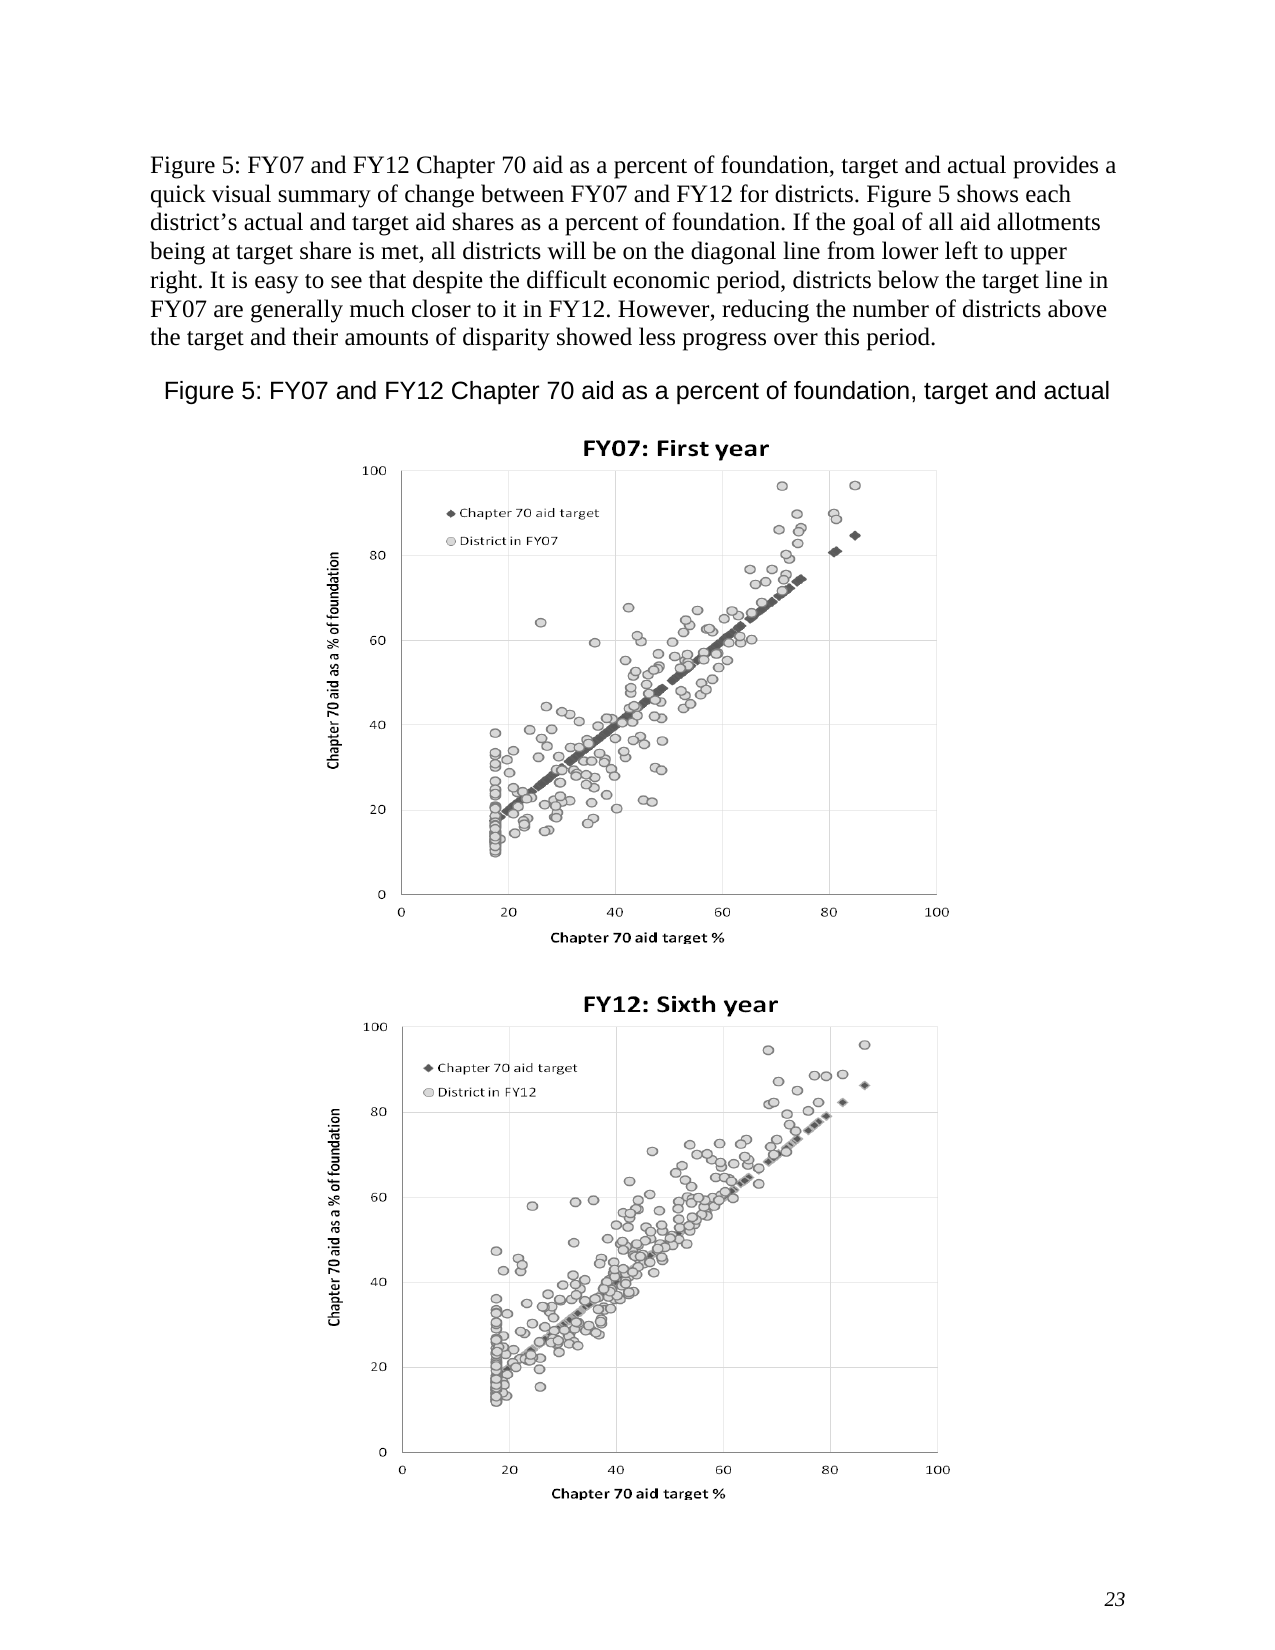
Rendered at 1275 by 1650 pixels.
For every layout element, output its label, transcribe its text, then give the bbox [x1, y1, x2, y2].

picture [325, 995, 952, 1500]
picture [324, 440, 951, 944]
text Figure 5: FY07 and FY12 Chapter 70 aid as a percent of foundation, target and actual provides a quick visual summary of change between FY07 and FY12 for districts. Figure 5 shows each district’s actual and target aid shares as a percent of foundation. If the goal of all aid allotments being at target share is met, all districts will be on the diagonal line from lower left to upper right. It is easy to see that despite the difficult economic period, districts below the target line in FY07 are generally much closer to it in FY12. However, reducing the number of districts above the target and their amounts of disparity showed less progress over this period. [150, 150, 1125, 351]
subtitle Figure 5: FY07 and FY12 Chapter 70 aid as a percent of foundation, target and actual [150, 376, 1125, 405]
